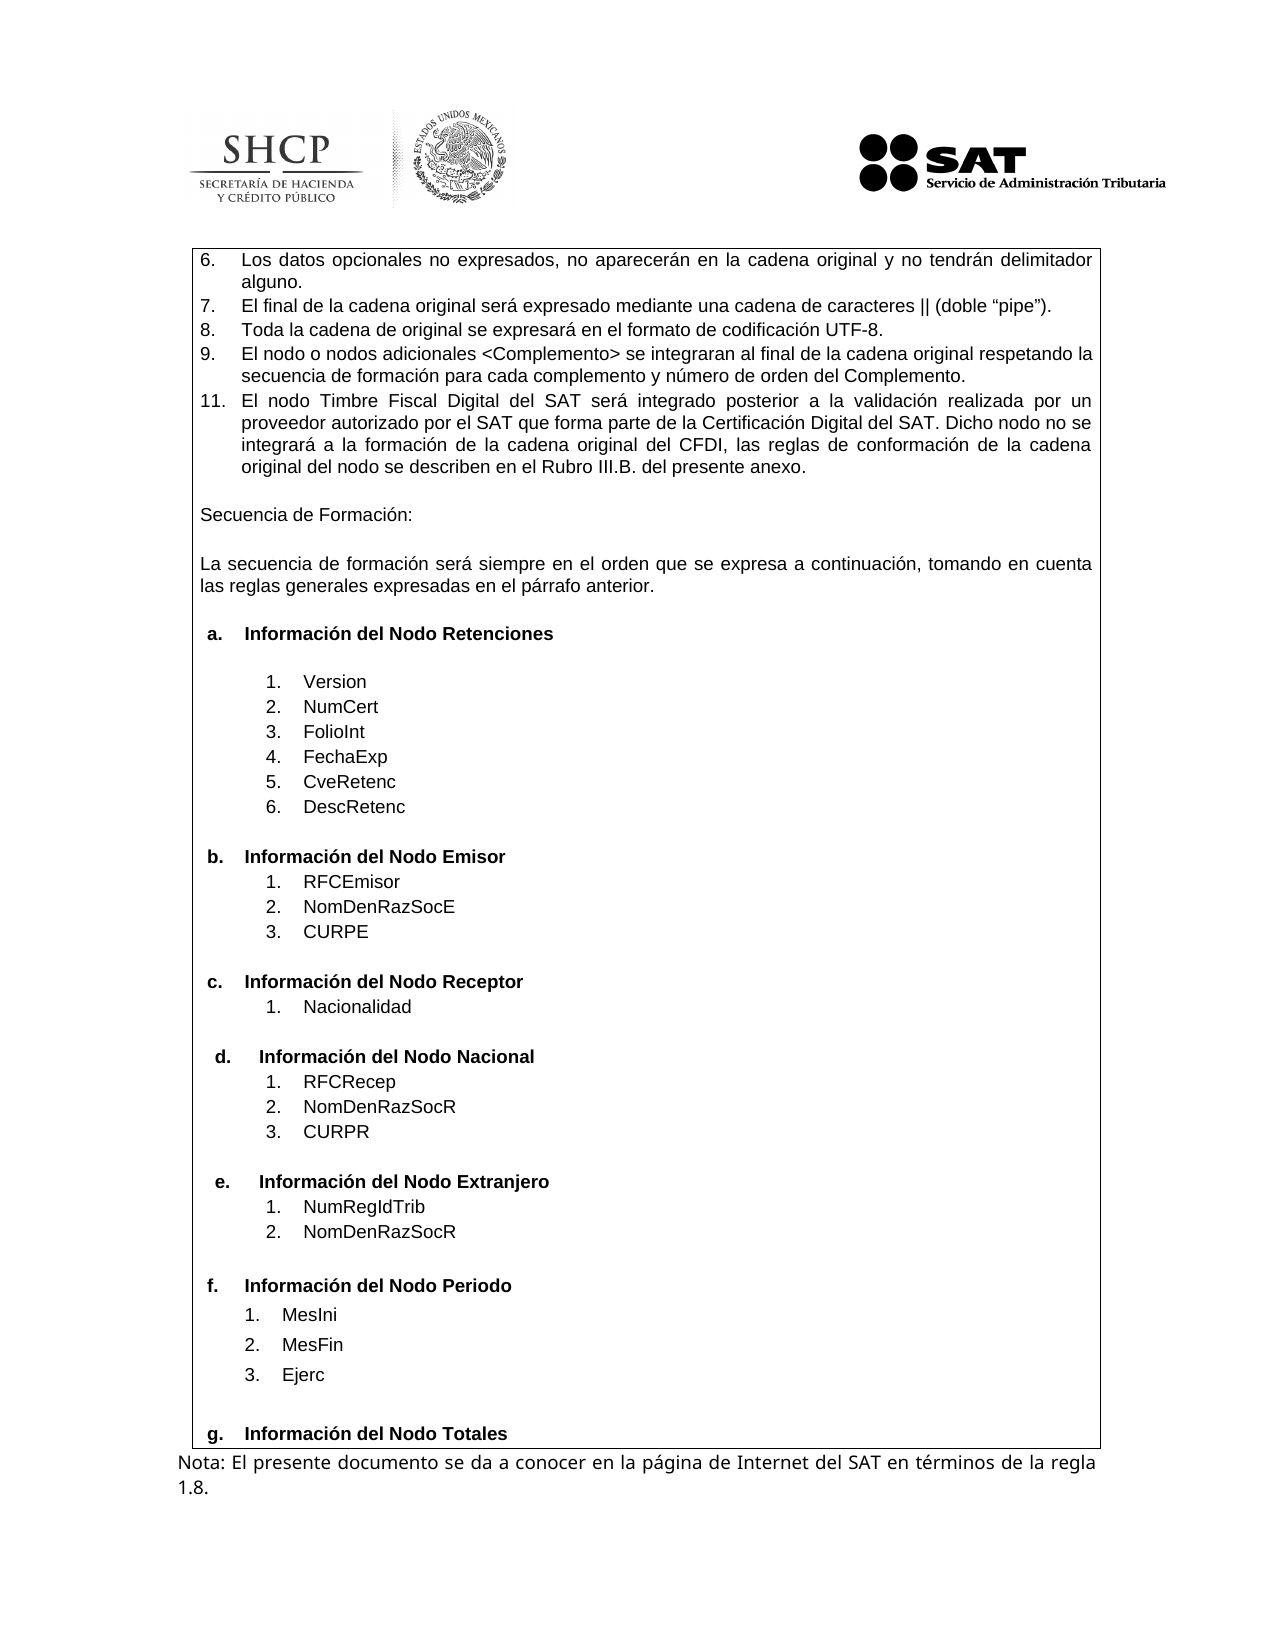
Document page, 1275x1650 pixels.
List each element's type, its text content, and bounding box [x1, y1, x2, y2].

picture [855, 130, 1168, 193]
picture [177, 103, 515, 208]
